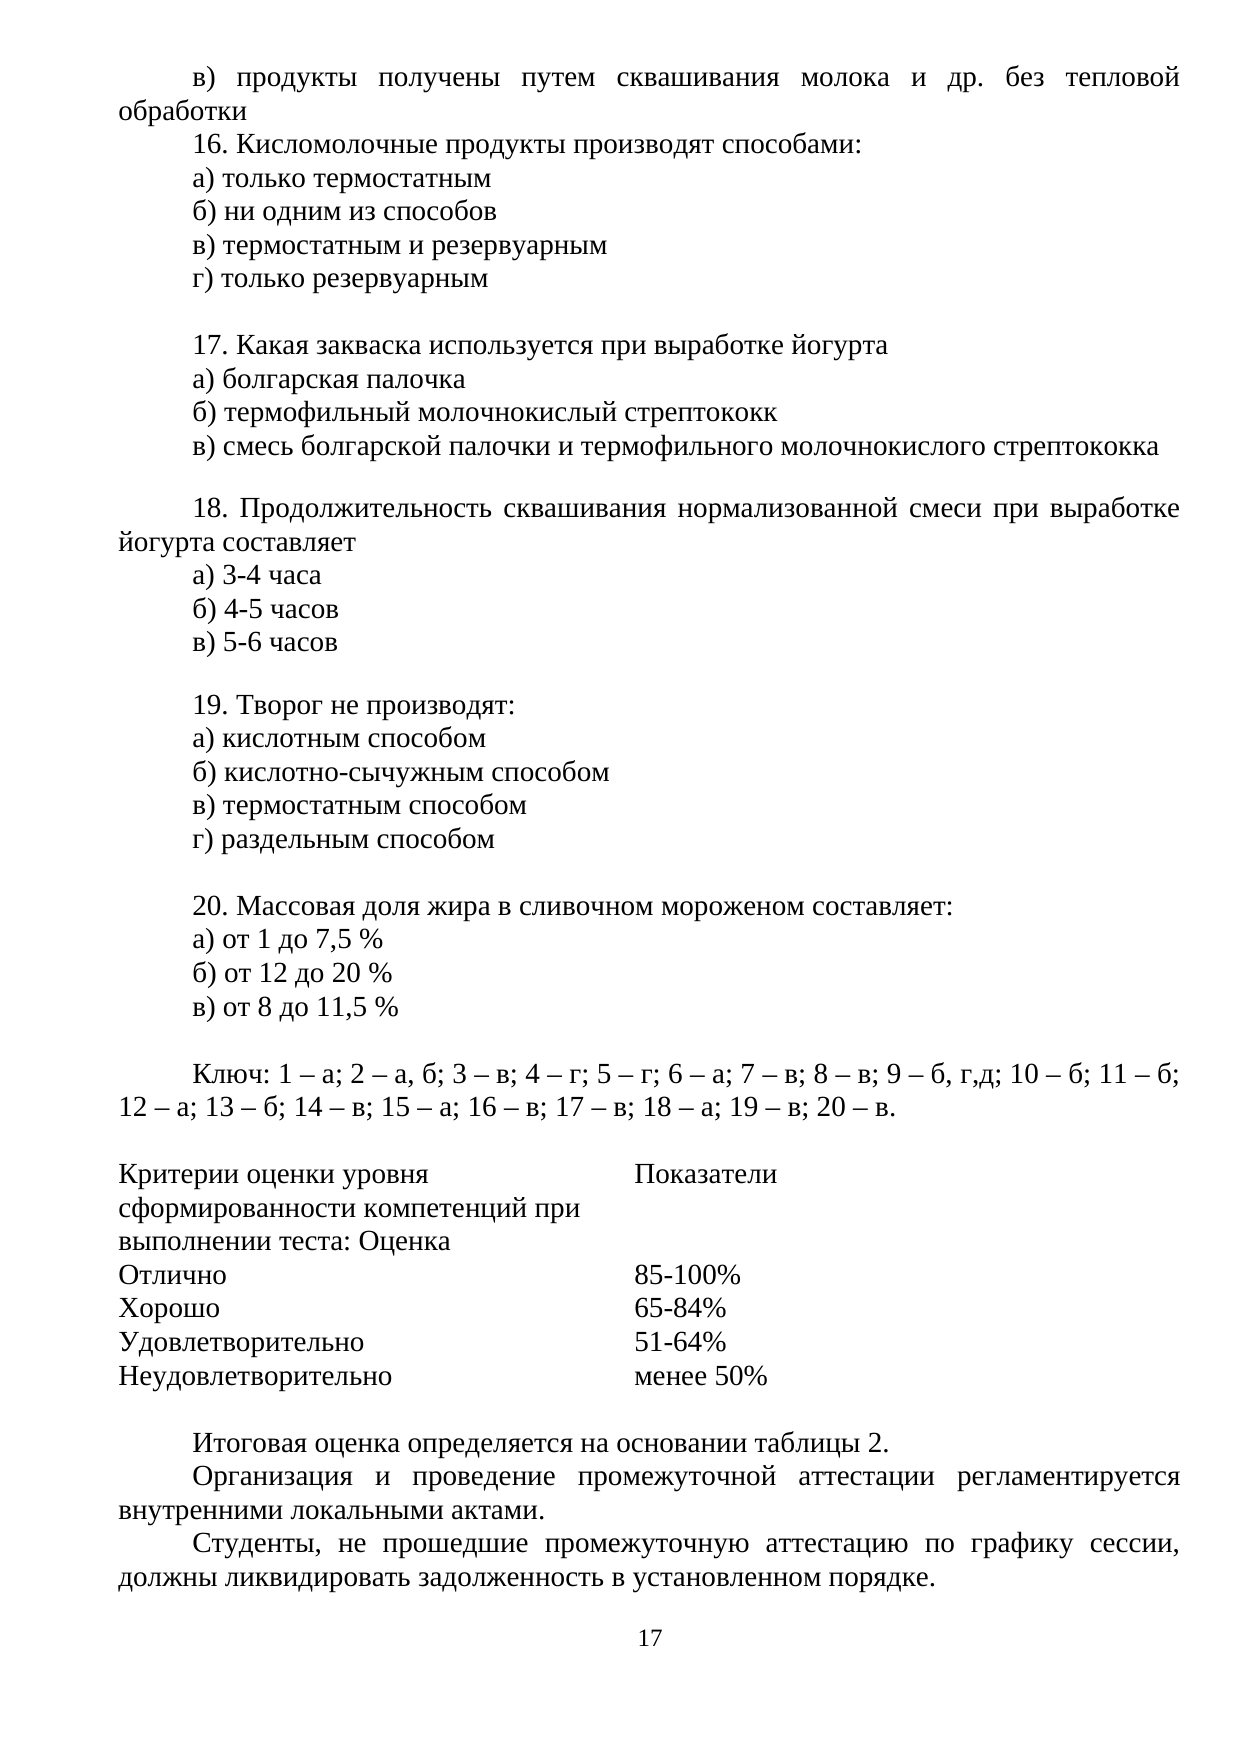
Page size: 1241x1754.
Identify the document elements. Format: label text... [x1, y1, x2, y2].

text 19. Творог не производят: [118, 687, 1181, 720]
text Студенты, не прошедшие промежуточную аттестацию по графику сессии, должны ликвидировать задолженность в установленном порядке. [118, 1525, 1181, 1592]
text а) от 1 до 7,5 % [118, 922, 1181, 955]
table_header Критерии оценки уровня сформированности компетенций при выполнении теста: Оценка [107, 1156, 623, 1257]
text а) болгарская палочка [118, 361, 1181, 394]
text г) только резервуарным [118, 260, 1181, 294]
table_cell 85-100% [623, 1257, 1139, 1291]
text в) термостатным и резервуарным [118, 227, 1181, 260]
table_cell Неудовлетворительно [107, 1358, 623, 1391]
text Организация и проведение промежуточной аттестации регламентируется внутренними локальными актами. [118, 1458, 1181, 1525]
table_cell Отлично [107, 1257, 623, 1291]
text б) 4-5 часов [118, 591, 1181, 624]
table_cell Хорошо [107, 1291, 623, 1324]
text Итоговая оценка определяется на основании таблицы 2. [118, 1425, 1181, 1458]
text а) только термостатным [118, 160, 1181, 193]
table_cell 65-84% [623, 1291, 1139, 1324]
text 17. Какая закваска используется при выработке йогурта [118, 327, 1181, 361]
text 20. Массовая доля жира в сливочном мороженом составляет: [118, 888, 1181, 922]
text б) ни одним из способов [118, 193, 1181, 227]
table_cell менее 50% [623, 1358, 1139, 1391]
text 16. Кисломолочные продукты производят способами: [118, 126, 1181, 160]
text в) термостатным способом [118, 787, 1181, 821]
text в) смесь болгарской палочки и термофильного молочнокислого стрептококка [118, 428, 1181, 462]
text в) 5-6 часов [118, 624, 1181, 658]
text г) раздельным способом [118, 821, 1181, 854]
text а) кислотным способом [118, 720, 1181, 754]
text в) продукты получены путем сквашивания молока и др. без тепловой обработки [118, 59, 1181, 126]
table_header Показатели [623, 1156, 1139, 1257]
table_cell 51-64% [623, 1324, 1139, 1358]
text б) от 12 до 20 % [118, 955, 1181, 989]
text 18. Продолжительность сквашивания нормализованной смеси при выработке йогурта составляет [118, 490, 1181, 557]
text б) кислотно-сычужным способом [118, 754, 1181, 787]
table_cell Удовлетворительно [107, 1324, 623, 1358]
text а) 3-4 часа [118, 557, 1181, 591]
text в) от 8 до 11,5 % [118, 989, 1181, 1022]
text б) термофильный молочнокислый стрептококк [118, 394, 1181, 428]
text Ключ: 1 – а; 2 – а, б; 3 – в; 4 – г; 5 – г; 6 – а; 7 – в; 8 – в; 9 – б, г,д; 10 – б; 11 – б; 12 – а; 13 – б; 14 – в; 15 – а; 16 – в; 17 – в; 18 – а; 19 – в; 20 – в. [118, 1056, 1181, 1123]
